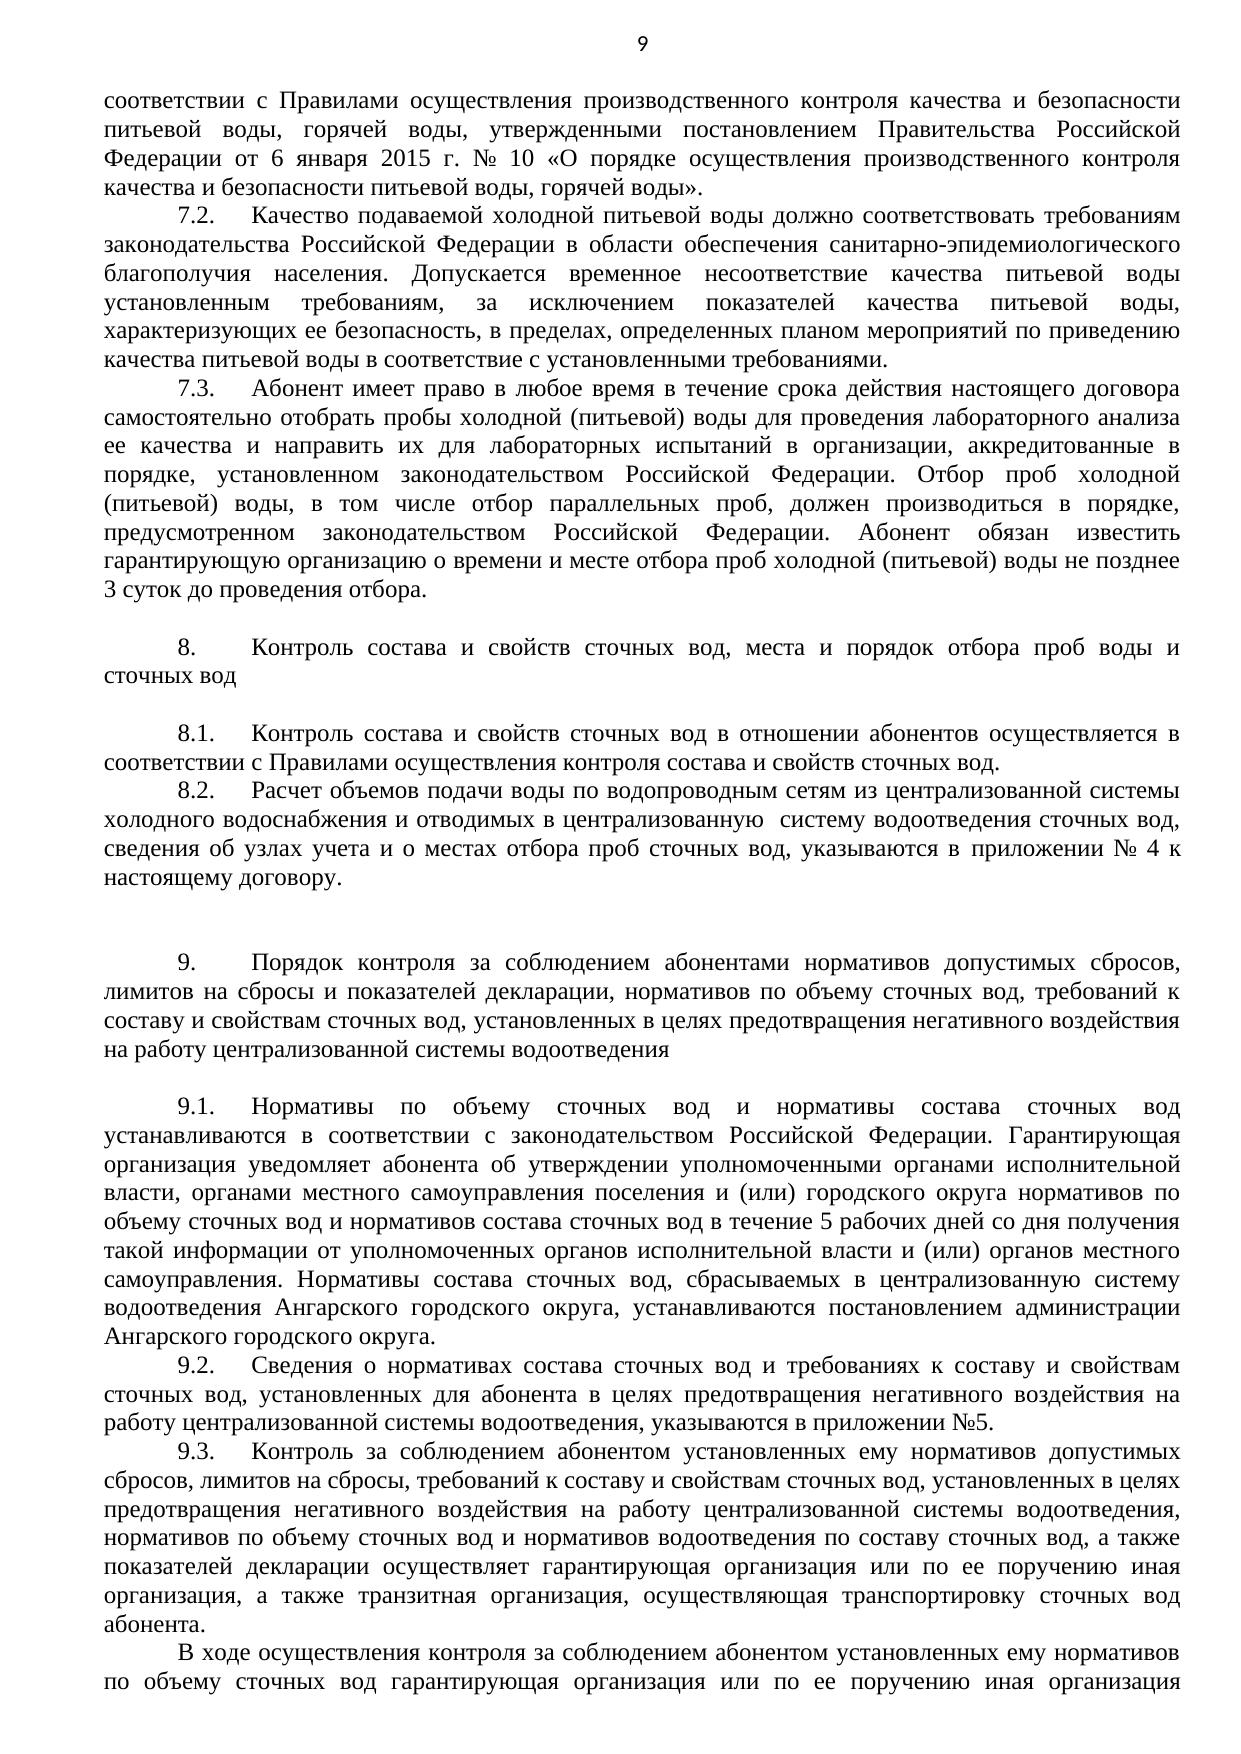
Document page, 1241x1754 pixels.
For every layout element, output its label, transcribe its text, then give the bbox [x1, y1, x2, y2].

list Расчет объемов подачи воды по водопроводным сетям из централизованной системы холодного водоснабжения и отводимых в централизованную систему водоотведения сточных вод, сведения об узлах учета и о местах отбора проб сточных вод, указываются в приложении № 4 к настоящему договору. [103, 776, 1181, 891]
list Контроль состава и свойств сточных вод, места и порядок отбора проб воды и сточных вод [103, 632, 1181, 689]
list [103, 1637, 1181, 1695]
list Сведения о нормативах состава сточных вод и требованиях к составу и свойствам сточных вод, установленных для абонента в целях предотвращения негативного воздействия на работу централизованной системы водоотведения, указываются в приложении №5. [103, 1350, 1181, 1436]
list Качество подаваемой холодной питьевой воды должно соответствовать требованиям законодательства Российской Федерации в области обеспечения санитарно-эпидемиологического благополучия населения. Допускается временное несоответствие качества питьевой воды установленным требованиям, за исключением показателей качества питьевой воды, характеризующих ее безопасность, в пределах, определенных планом мероприятий по приведению качества питьевой воды в соответствие с установленными требованиями. [103, 201, 1181, 373]
list Абонент имеет право в любое время в течение срока действия настоящего договора самостоятельно отобрать пробы холодной (питьевой) воды для проведения лабораторного анализа ее качества и направить их для лабораторных испытаний в организации, аккредитованные в порядке, установленном законодательством Российской Федерации. Отбор проб холодной (питьевой) воды, в том числе отбор параллельных проб, должен производиться в порядке, предусмотренном законодательством Российской Федерации. Абонент обязан известить гарантирующую организацию о времени и месте отбора проб холодной (питьевой) воды не позднее 3 суток до проведения отбора. [103, 373, 1181, 603]
list Нормативы по объему сточных вод и нормативы состава сточных вод устанавливаются в соответствии с законодательством Российской Федерации. Гарантирующая организация уведомляет абонента об утверждении уполномоченными органами исполнительной власти, органами местного самоуправления поселения и (или) городского округа нормативов по объему сточных вод и нормативов состава сточных вод в течение 5 рабочих дней со дня получения такой информации от уполномоченных органов исполнительной власти и (или) органов местного самоуправления. Нормативы состава сточных вод, сбрасываемых в централизованную систему водоотведения Ангарского городского округа, устанавливаются постановлением администрации Ангарского городского округа. [103, 1091, 1181, 1350]
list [103, 86, 1181, 201]
list Контроль за соблюдением абонентом установленных ему нормативов допустимых сбросов, лимитов на сбросы, требований к составу и свойствам сточных вод, установленных в целях предотвращения негативного воздействия на работу централизованной системы водоотведения, нормативов по объему сточных вод и нормативов водоотведения по составу сточных вод, а также показателей декларации осуществляет гарантирующая организация или по ее поручению иная организация, а также транзитная организация, осуществляющая транспортировку сточных вод абонента. [103, 1436, 1181, 1637]
list Порядок контроля за соблюдением абонентами нормативов допустимых сбросов, лимитов на сбросы и показателей декларации, нормативов по объему сточных вод, требований к составу и свойствам сточных вод, установленных в целях предотвращения негативного воздействия на работу централизованной системы водоотведения [103, 947, 1181, 1062]
list Контроль состава и свойств сточных вод в отношении абонентов осуществляется в соответствии с Правилами осуществления контроля состава и свойств сточных вод. [103, 718, 1181, 776]
